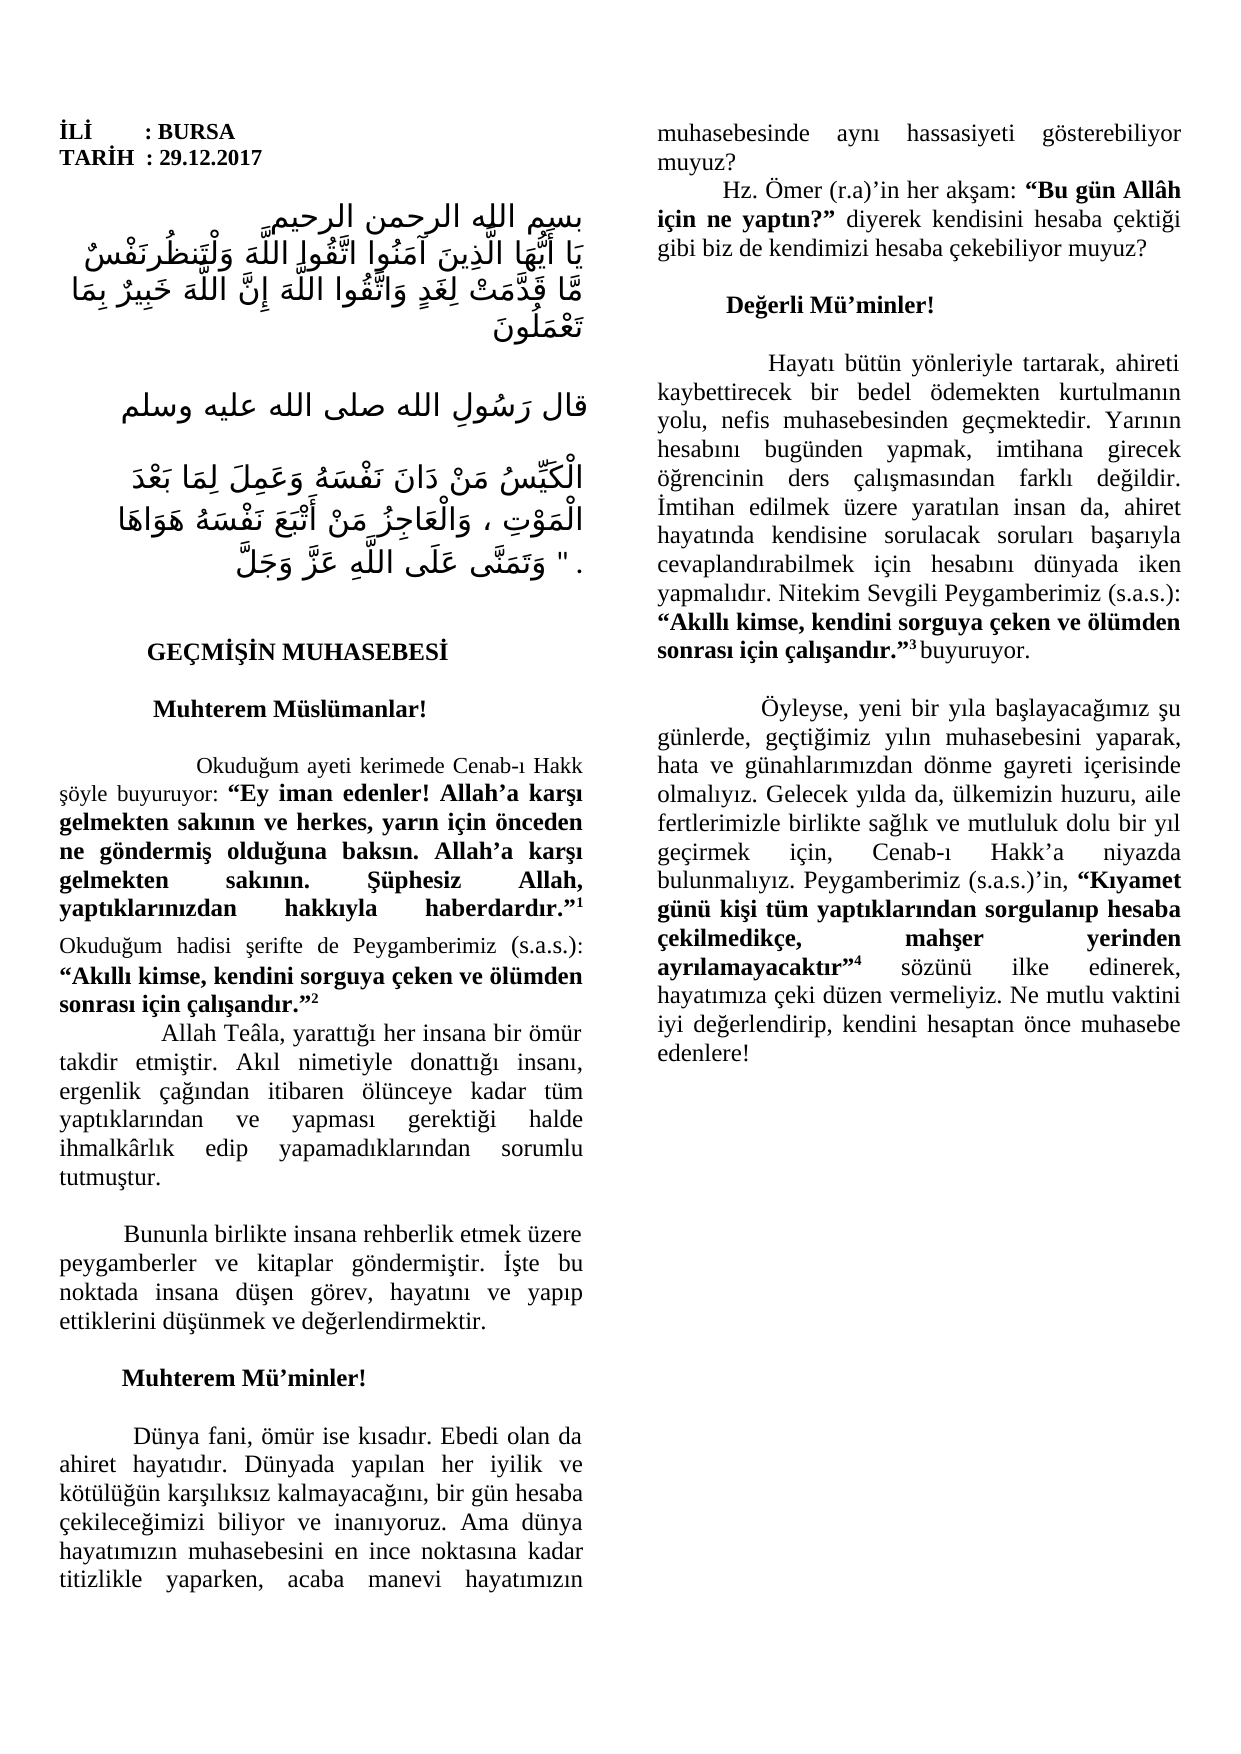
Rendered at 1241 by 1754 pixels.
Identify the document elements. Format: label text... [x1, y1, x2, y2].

text يَا أَيُّهَا الَّذِينَ آمَنُوا اتَّقُوا اللَّهَ وَلْتَنظُرنَفْسٌ مَّا قَدَّمَتْ لِغَدٍ وَاتَّقُوا اللَّهَ إِنَّ اللَّهَ خَبِيرٌ بِمَا تَعْمَلُونَ [59, 235, 583, 344]
text Allah Teâla, yarattığı her insana bir ömür takdir etmiştir. Akıl nimetiyle donattığı insanı, ergenlik çağından itibaren ölünceye kadar tüm yaptıklarından ve yapması gerektiği halde ihmalkârlık edip yapamadıklarından sorumlu tutmuştur. [59, 1018, 583, 1191]
text Değerli Mü’minler! [657, 291, 1181, 319]
text Okuduğum ayeti kerimede Cenab-ı Hakk şöyle buyuruyor: “Ey iman edenler! Allah’a karşı gelmekten sakının ve herkes, yarın için önceden ne göndermiş olduğuna baksın. Allah’a karşı gelmekten sakının. Şüphesiz Allah, yaptıklarınızdan hakkıyla haberdardır.” Okuduğum hadisi şerifte de Peygamberimiz (s.a.s.): “Akıllı kimse, kendini sorguya çeken ve ölümden sonrası için çalışandır.” [59, 752, 583, 1018]
text Muhterem Müslümanlar! [59, 694, 583, 723]
text Hayatı bütün yönleriyle tartarak, ahireti kaybettirecek bir bedel ödemekten kurtulmanın yolu, nefis muhasebesinden geçmektedir. Yarının hesabını bugünden yapmak, imtihana girecek öğrencinin ders çalışmasından farklı değildir. İmtihan edilmek üzere yaratılan insan da, ahiret hayatında kendisine sorulacak soruları başarıyla cevaplandırabilmek için hesabını dünyada iken yapmalıdır. Nitekim Sevgili Peygamberimiz (s.a.s.): “Akıllı kimse, kendini sorguya çeken ve ölümden sonrası için çalışandır.” buyuruyor. [657, 348, 1181, 664]
text Muhterem Mü’minler! [59, 1363, 583, 1392]
text Bununla birlikte insana rehberlik etmek üzere peygamberler ve kitaplar göndermiştir. İşte bu noktada insana düşen görev, hayatını ve yapıp ettiklerini düşünmek ve değerlendirmektir. [59, 1219, 583, 1334]
text Dünya fani, ömür ise kısadır. Ebedi olan da ahiret hayatıdır. Dünyada yapılan her iyilik ve kötülüğün karşılıksız kalmayacağını, bir gün hesaba çekileceğimizi biliyor ve inanıyoruz. Ama dünya hayatımızın muhasebesini en ince noktasına kadar titizlikle yaparken, acaba manevi hayatımızın muhasebesinde aynı hassasiyeti gösterebiliyor muyuz? [657, 118, 1181, 176]
text الْكَيِّسُ مَنْ دَانَ نَفْسَهُ وَعَمِلَ لِمَا بَعْدَ الْمَوْتِ ، وَالْعَاجِزُ مَنْ أَتْبَعَ نَفْسَهُ هَوَاهَا وَتَمَنَّى عَلَى اللَّهِ عَزَّ وَجَلَّ " . [59, 460, 583, 582]
text Öyleyse, yeni bir yıla başlayacağımız şu günlerde, geçtiğimiz yılın muhasebesini yaparak, hata ve günahlarımızdan dönme gayreti içerisinde olmalıyız. Gelecek yılda da, ülkemizin huzuru, aile fertlerimizle birlikte sağlık ve mutluluk dolu bir yıl geçirmek için, Cenab-ı Hakk’a niyazda bulunmalıyız. Peygamberimiz (s.a.s.)’in, “Kıyamet günü kişi tüm yaptıklarından sorgulanıp hesaba çekilmedikçe, mahşer yerinden ayrılamayacaktır” sözünü ilke edinerek, hayatımıza çeki düzen vermeliyiz. Ne mutlu vaktini iyi değerlendirip, kendini hesaptan önce muhasebe edenlere! [657, 693, 1181, 1067]
text بسم الله الرحمن الرحيم [59, 199, 583, 235]
text İLİ : BURSA [59, 118, 583, 144]
text قال رَسُولِ الله صلى الله عليه وسلم [59, 380, 588, 424]
text Dünya fani, ömür ise kısadır. Ebedi olan da ahiret hayatıdır. Dünyada yapılan her iyilik ve kötülüğün karşılıksız kalmayacağını, bir gün hesaba çekileceğimizi biliyor ve inanıyoruz. Ama dünya hayatımızın muhasebesini en ince noktasına kadar titizlikle yaparken, acaba manevi hayatımızın muhasebesinde aynı hassasiyeti gösterebiliyor muyuz? [59, 1421, 583, 1593]
text Hz. Ömer (r.a)’in her akşam: “Bu gün Allâh için ne yaptın?” diyerek kendisini hesaba çektiği gibi biz de kendimizi hesaba çekebiliyor muyuz? [657, 176, 1181, 262]
text GEÇMİŞİN MUHASEBESİ [59, 637, 583, 666]
text TARİH : 29.12.2017 [59, 144, 583, 171]
